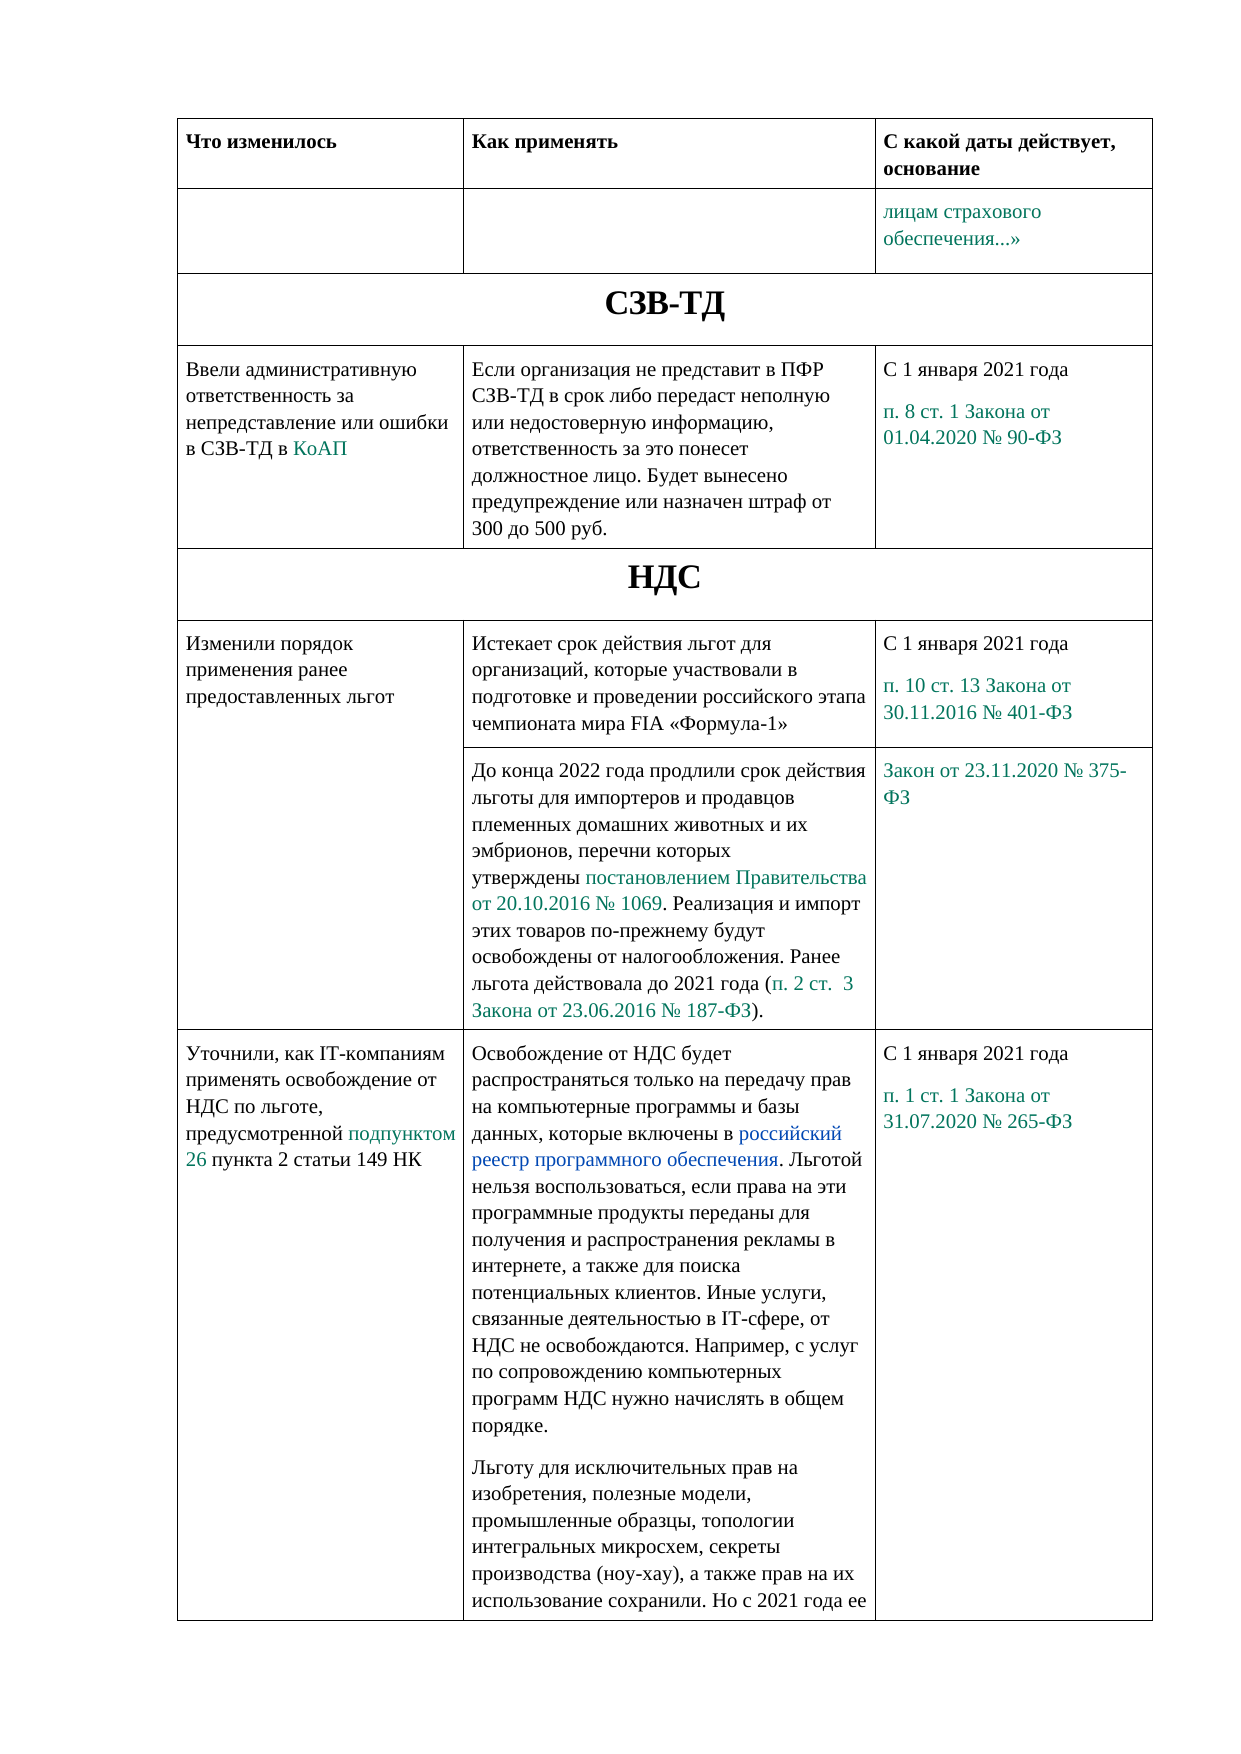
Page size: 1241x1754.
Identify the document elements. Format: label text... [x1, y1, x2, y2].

table_header С какой даты действует, основание [876, 119, 1152, 188]
table_header Как применять [464, 119, 875, 188]
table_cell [876, 189, 1152, 273]
table_cell Ввели административную ответственность за непредставление или ошибки в СЗВ-ТД в КоАП [178, 346, 463, 548]
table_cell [464, 1030, 875, 1619]
table_cell СЗВ-ТД [178, 274, 1152, 345]
table_cell Изменили порядок применения ранее предоставленных льгот [178, 621, 463, 1029]
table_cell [178, 189, 463, 273]
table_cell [464, 189, 875, 273]
table_cell Закон от 23.11.2020 № 375-ФЗ [876, 748, 1152, 1029]
table_cell До конца 2022 года продлили срок действия льготы для импортеров и продавцов племенных домашних животных и их эмбрионов, перечни которых утверждены постановлением Правительства от 20.10.2016 № 1069. Реализация и импорт этих товаров по-прежнему будут освобождены от налогообложения. Ранее льгота действовала до 2021 года (п. 2 ст. 3 Закона от 23.06.2016 № 187-ФЗ). [464, 748, 875, 1029]
table_cell Истекает срок действия льгот для организаций, которые участвовали в подготовке и проведении российского этапа чемпионата мира FIA «Формула-1» [464, 621, 875, 747]
table_header Что изменилось [178, 119, 463, 188]
table_cell НДС [178, 549, 1152, 619]
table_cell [876, 1030, 1152, 1619]
table_cell С 1 января 2021 года п. 10 ст. 13 Закона от 30.11.2016 № 401-ФЗ [876, 621, 1152, 747]
table_cell Если организация не представит в ПФР СЗВ-ТД в срок либо передаст неполную или недостоверную информацию, ответственность за это понесет должностное лицо. Будет вынесено предупреждение или назначен штраф от 300 до 500 руб. [464, 346, 875, 548]
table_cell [178, 1030, 463, 1619]
table_cell С 1 января 2021 года п. 8 ст. 1 Закона от 01.04.2020 № 90-ФЗ [876, 346, 1152, 548]
